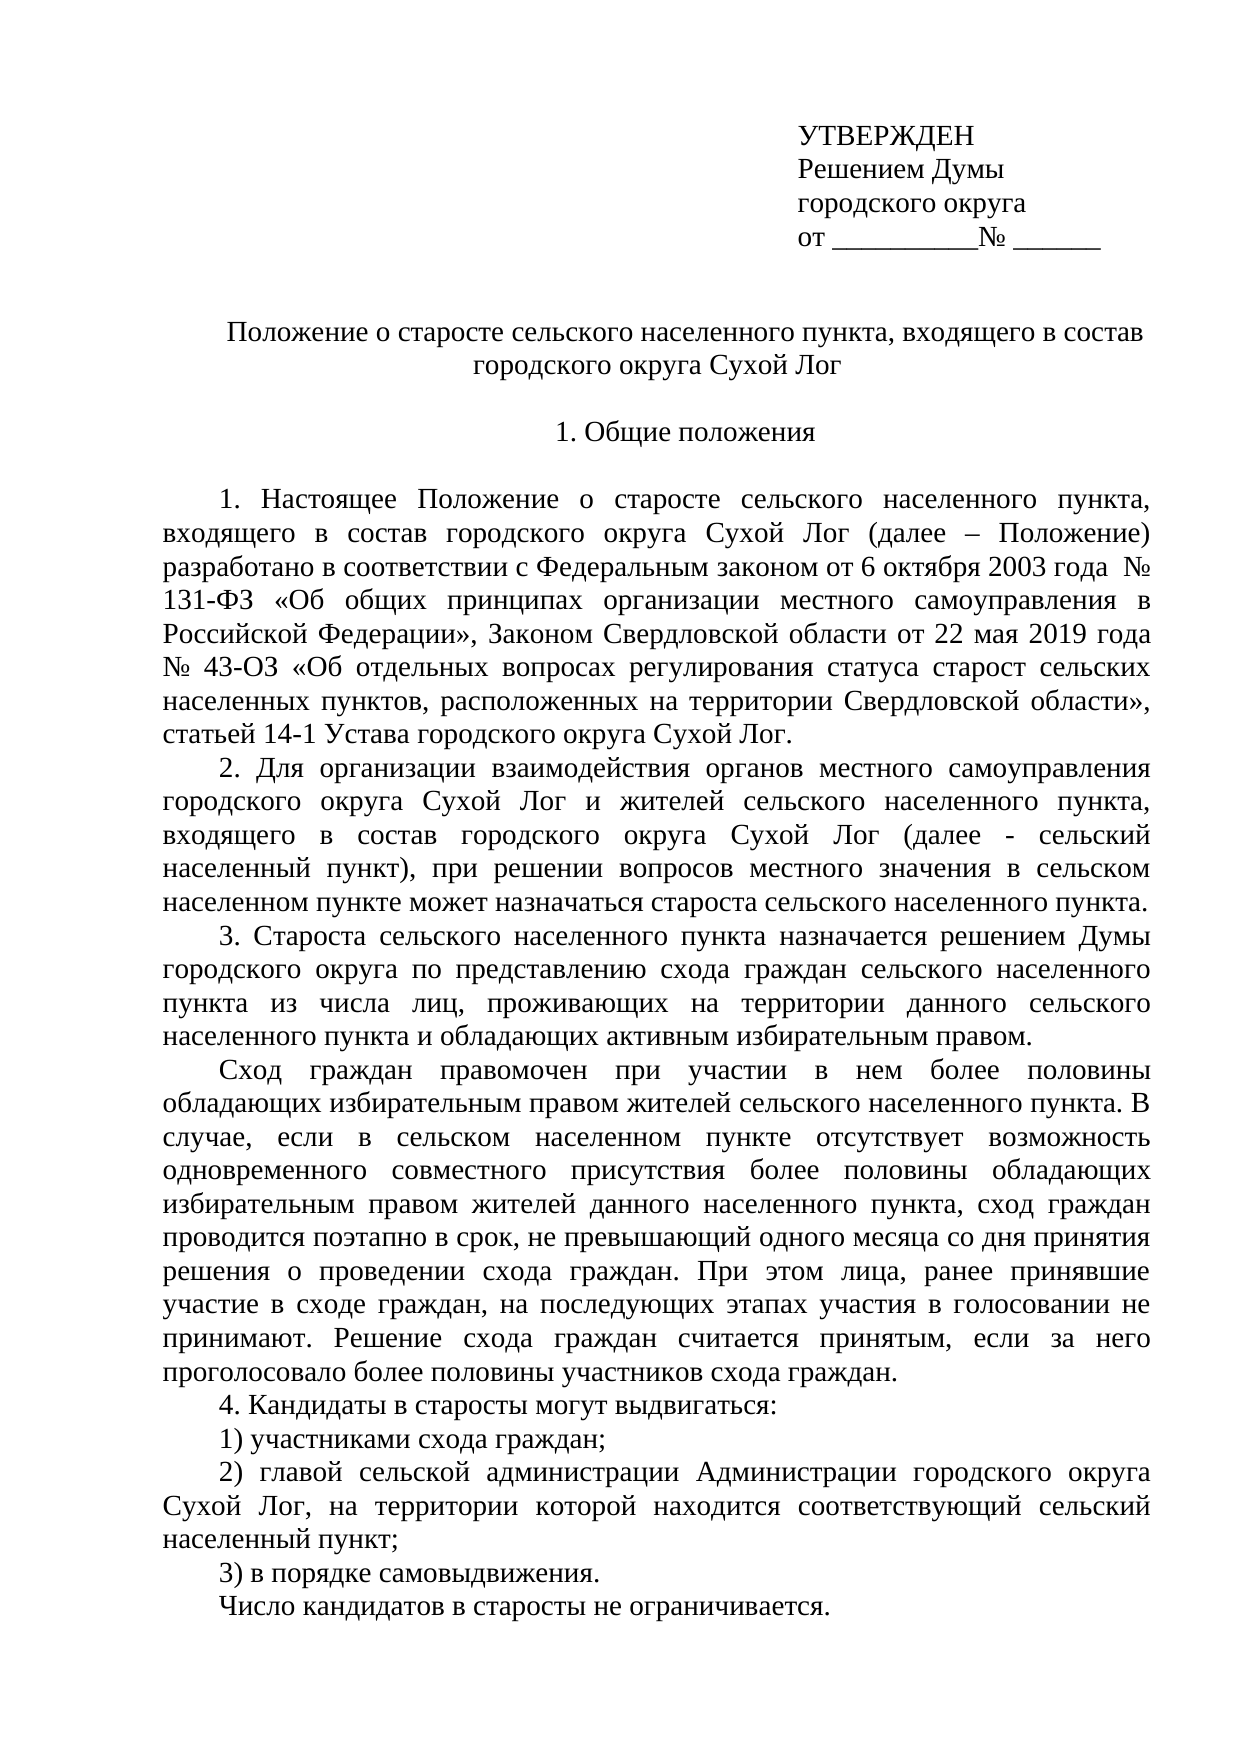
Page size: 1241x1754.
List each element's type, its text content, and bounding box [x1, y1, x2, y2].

text 1. Настоящее Положение о старосте сельского населенного пункта, входящего в состав городского округа Сухой Лог (далее – Положение) разработано в соответствии с Федеральным законом от 6 октября 2003 года № 131-ФЗ «Об общих принципах организации местного самоуправления в Российской Федерации», Законом Свердловской области от 22 мая 2019 года № 43-ОЗ «Об отдельных вопросах регулирования статуса старост сельских населенных пунктов, расположенных на территории Свердловской области», статьей 14-1 Устава городского округа Сухой Лог. [162, 482, 1152, 750]
text Число кандидатов в старосты не ограничивается. [162, 1588, 1152, 1622]
text 2) главой сельской администрации Администрации городского округа Сухой Лог, на территории которой находится соответствующий сельский населенный пункт; [162, 1454, 1152, 1555]
text 1. Общие положения [162, 414, 1152, 448]
text Положение о старосте сельского населенного пункта, входящего в состав городского округа Сухой Лог [162, 314, 1152, 381]
text 3) в порядке самовыдвижения. [162, 1555, 1152, 1588]
text УТВЕРЖДЕН [797, 118, 1152, 152]
text Сход граждан правомочен при участии в нем более половины обладающих избирательным правом жителей сельского населенного пункта. В случае, если в сельском населенном пункте отсутствует возможность одновременного совместного присутствия более половины обладающих избирательным правом жителей данного населенного пункта, сход граждан проводится поэтапно в срок, не превышающий одного месяца со дня принятия решения о проведении схода граждан. При этом лица, ранее принявшие участие в сходе граждан, на последующих этапах участия в голосовании не принимают. Решение схода граждан считается принятым, если за него проголосовало более половины участников схода граждан. [162, 1052, 1152, 1387]
text городского округа [797, 185, 1152, 219]
text 2. Для организации взаимодействия органов местного самоуправления городского округа Сухой Лог и жителей сельского населенного пункта, входящего в состав городского округа Сухой Лог (далее - сельский населенный пункт), при решении вопросов местного значения в сельском населенном пункте может назначаться староста сельского населенного пункта. [162, 750, 1152, 918]
text 3. Староста сельского населенного пункта назначается решением Думы городского округа по представлению схода граждан сельского населенного пункта из числа лиц, проживающих на территории данного сельского населенного пункта и обладающих активным избирательным правом. [162, 918, 1152, 1052]
text 1) участниками схода граждан; [162, 1421, 1152, 1454]
text 4. Кандидаты в старосты могут выдвигаться: [162, 1387, 1152, 1421]
text Решением Думы [797, 152, 1152, 185]
text от __________№ ______ [797, 219, 1152, 252]
